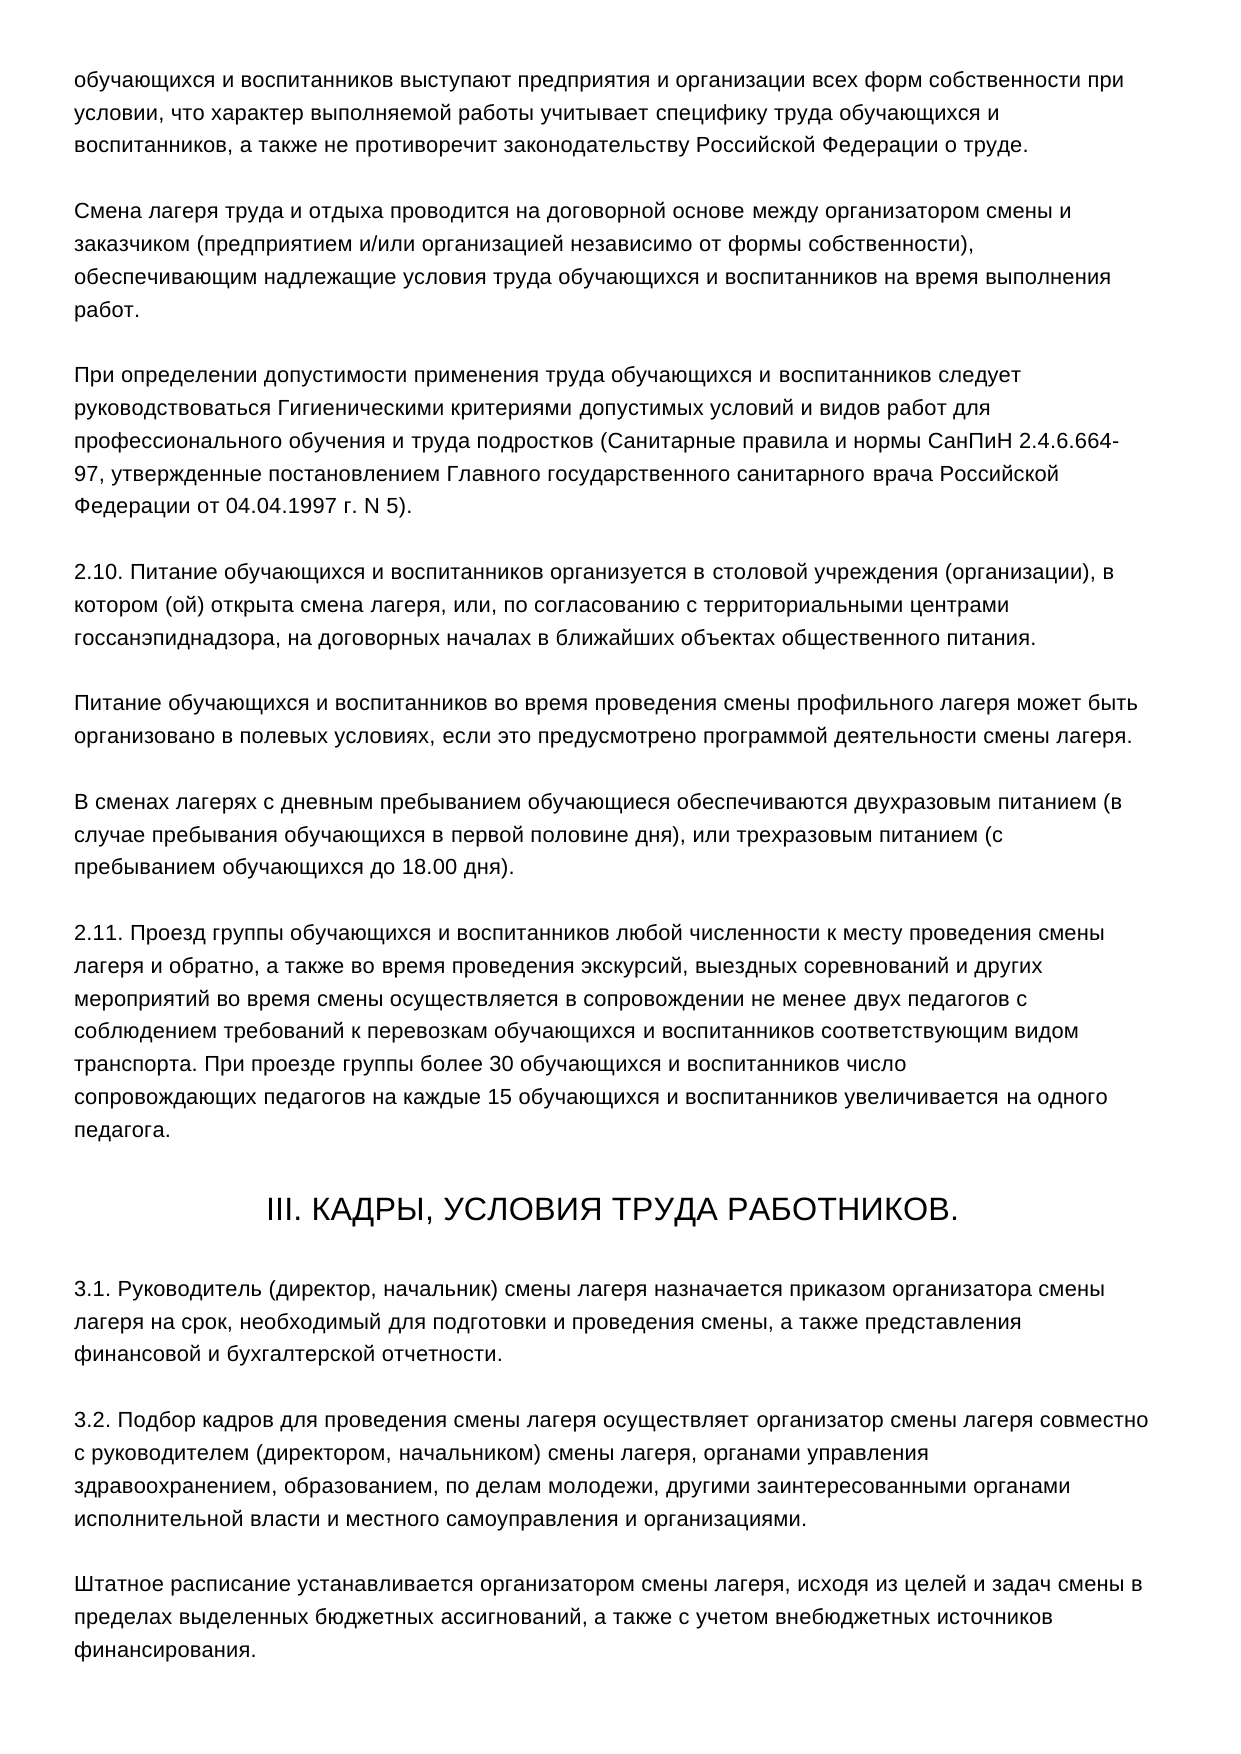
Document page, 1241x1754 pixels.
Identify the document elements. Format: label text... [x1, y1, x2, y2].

text 3.1. Руководитель (директор, начальник) смены лагеря назначается приказом организатора смены лагеря на срок, необходимый для подготовки и проведения смены, а также представления финансовой и бухгалтерской отчетности. [74, 1268, 1152, 1399]
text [74, 59, 1152, 551]
text 3.2. Подбор кадров для проведения смены лагеря осуществляет организатор смены лагеря совместно с руководителем (директором, начальником) смены лагеря, органами управления здравоохранением, образованием, по делам молодежи, другими заинтересованными органами исполнительной власти и местного самоуправления и организациями. Штатное расписание устанавливается организатором смены лагеря, исходя из целей и задач смены в пределах выделенных бюджетных ассигнований, а также с учетом внебюджетных источников финансирования. [74, 1399, 1152, 1695]
text III. КАДРЫ, УСЛОВИЯ ТРУДА РАБОТНИКОВ. [74, 1190, 1152, 1227]
text 2.11. Проезд группы обучающихся и воспитанников любой численности к месту проведения смены лагеря и обратно, а также во время проведения экскурсий, выездных соревнований и других мероприятий во время смены осуществляется в сопровождении не менее двух педагогов с соблюдением требований к перевозкам обучающихся и воспитанников соответствующим видом транспорта. При проезде группы более 30 обучающихся и воспитанников число сопровождающих педагогов на каждые 15 обучающихся и воспитанников увеличивается на одного педагога. [74, 912, 1152, 1175]
text 2.10. Питание обучающихся и воспитанников организуется в столовой учреждения (организации), в котором (ой) открыта смена лагеря, или, по согласованию с территориальными центрами госсанэпиднадзора, на договорных началах в ближайших объектах общественного питания. Питание обучающихся и воспитанников во время проведения смены профильного лагеря может быть организовано в полевых условиях, если это предусмотрено программой деятельности смены лагеря. В сменах лагерях с дневным пребыванием обучающиеся обеспечиваются двухразовым питанием (в случае пребывания обучающихся в первой половине дня), или трехразовым питанием (с пребыванием обучающихся до 18.00 дня). [74, 551, 1152, 912]
